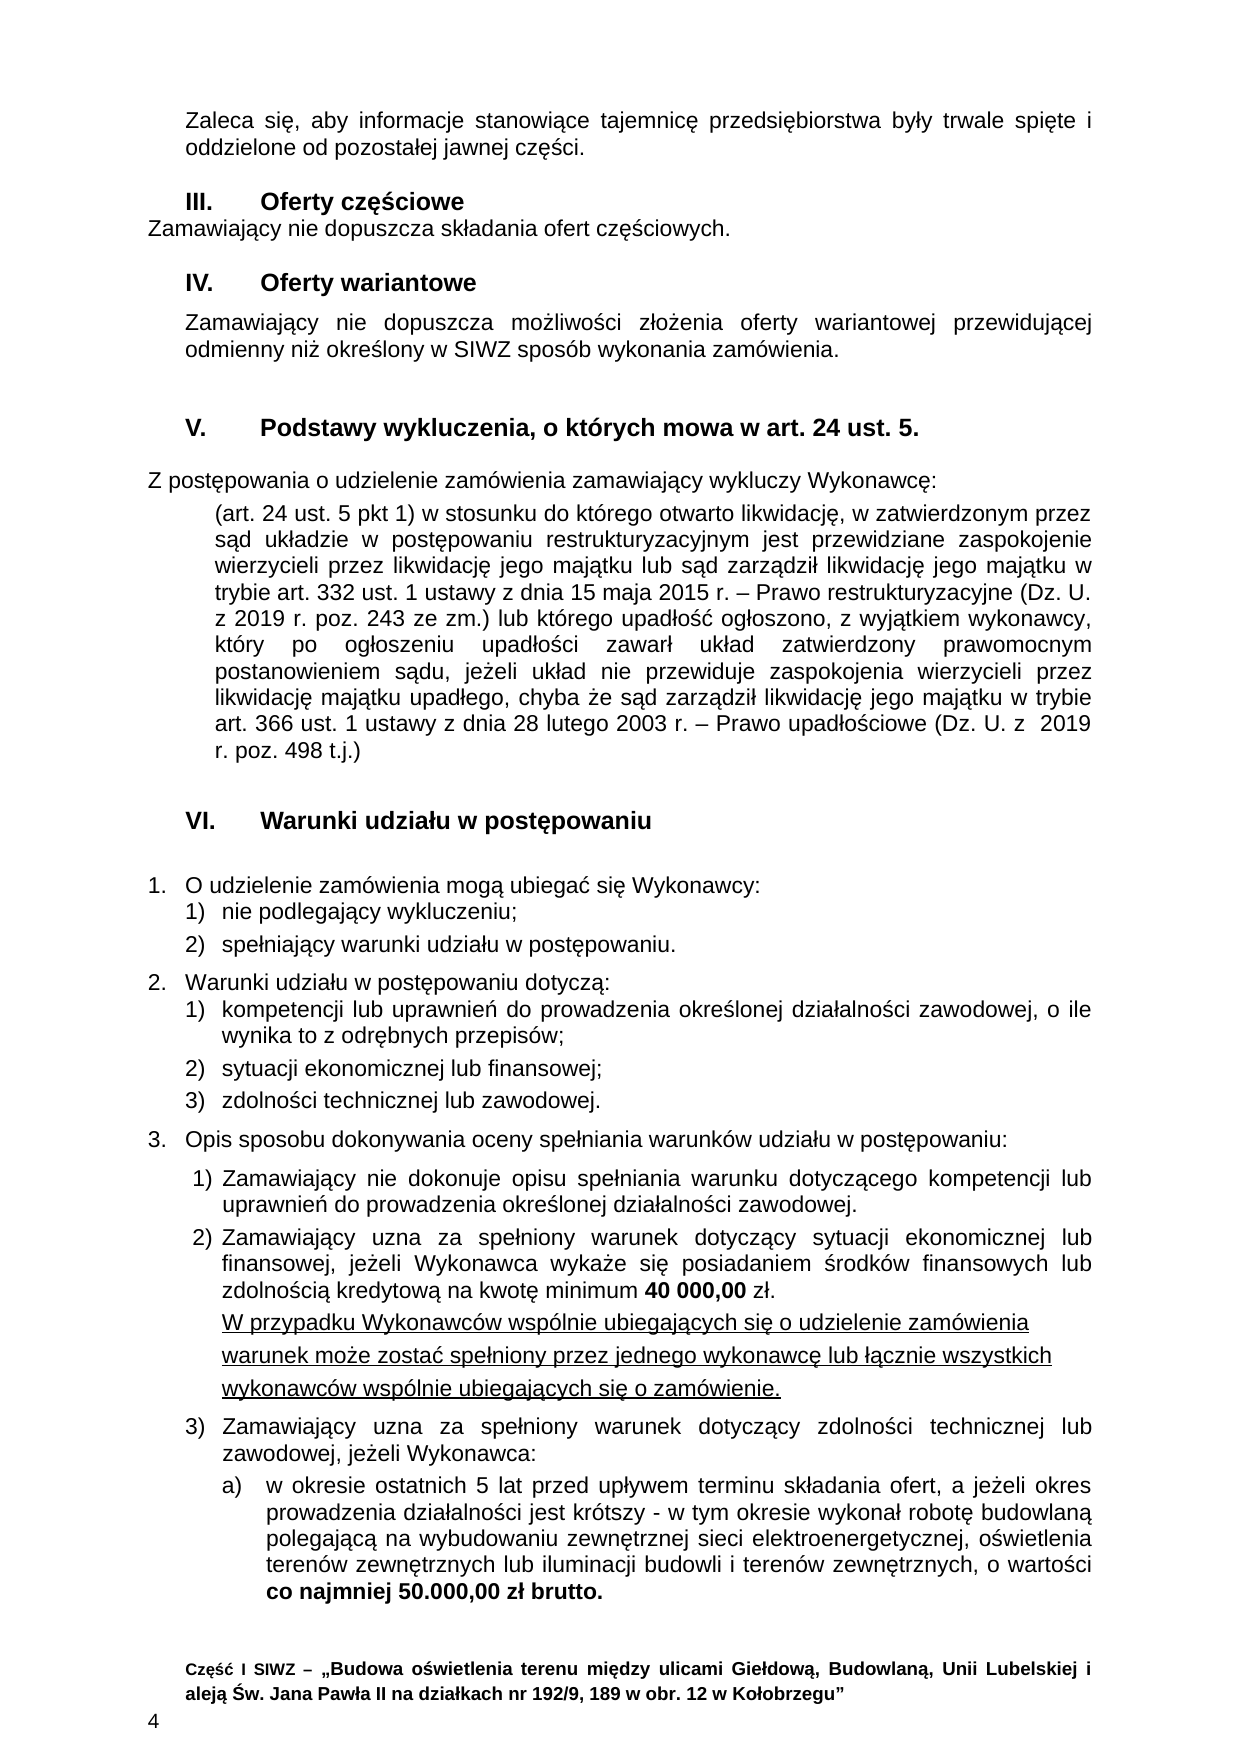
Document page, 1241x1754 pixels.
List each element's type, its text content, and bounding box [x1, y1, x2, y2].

text Zamawiający nie dopuszcza składania ofert częściowych. [148, 215, 1092, 242]
list w okresie ostatnich 5 lat przed upływem terminu składania ofert, a jeżeli okres prowadzenia działalności jest krótszy - w tym okresie wykonał robotę budowlaną polegającą na wybudowaniu zewnętrznej sieci elektroenergetycznej, oświetlenia terenów zewnętrznych lub iluminacji budowli i terenów zewnętrznych, o wartości co najmniej 50.000,00 zł brutto. [222, 1472, 1092, 1604]
text warunek może zostać spełniony przez jednego wykonawcę lub łącznie wszystkich [222, 1342, 1092, 1368]
list Opis sposobu dokonywania oceny spełniania warunków udziału w postępowaniu: [148, 1126, 1092, 1152]
list Zamawiający uzna za spełniony warunek dotyczący sytuacji ekonomicznej lub finansowej, jeżeli Wykonawca wykaże się posiadaniem środków finansowych lub zdolnością kredytową na kwotę minimum 40 000,00 zł. [192, 1224, 1092, 1303]
list zdolności technicznej lub zawodowej. [185, 1087, 1092, 1114]
text W przypadku Wykonawców wspólnie ubiegających się o udzielenie zamówienia [222, 1309, 1092, 1336]
text wykonawców wspólnie ubiegających się o zamówienie. [222, 1374, 1092, 1401]
text Z postępowania o udzielenie zamówienia zamawiający wykluczy Wykonawcę: [148, 467, 1092, 493]
text Zamawiający nie dopuszcza możliwości złożenia oferty wariantowej przewidującej odmienny niż określony w SIWZ sposób wykonania zamówienia. [185, 309, 1092, 362]
list Zamawiający nie dokonuje opisu spełniania warunku dotyczącego kompetencji lub uprawnień do prowadzenia określonej działalności zawodowej. [192, 1165, 1092, 1218]
list Warunki udziału w postępowaniu dotyczą: [148, 969, 1092, 996]
list nie podlegający wykluczeniu; [185, 898, 1092, 924]
list Zamawiający uzna za spełniony warunek dotyczący zdolności technicznej lub zawodowej, jeżeli Wykonawca: [185, 1413, 1092, 1466]
subtitle Warunki udziału w postępowaniu [185, 806, 1092, 835]
subtitle Podstawy wykluczenia, o których mowa w art. 24 ust. 5. [185, 413, 1092, 442]
text (art. 24 ust. 5 pkt 1) w stosunku do którego otwarto likwidację, w zatwierdzonym przez sąd układzie w postępowaniu restrukturyzacyjnym jest przewidziane zaspokojenie wierzycieli przez likwidację jego majątku lub sąd zarządził likwidację jego majątku w trybie art. 332 ust. 1 ustawy z dnia 15 maja 2015 r. – Prawo restrukturyzacyjne (Dz. U. z 2019 r. poz. 243 ze zm.) lub którego upadłość ogłoszono, z wyjątkiem wykonawcy, który po ogłoszeniu upadłości zawarł układ zatwierdzony prawomocnym postanowieniem sądu, jeżeli układ nie przewiduje zaspokojenia wierzycieli przez likwidację majątku upadłego, chyba że sąd zarządził likwidację jego majątku w trybie art. 366 ust. 1 ustawy z dnia 28 lutego 2003 r. – Prawo upadłościowe (Dz. U. z 2019 r. poz. 498 t.j.) [214, 499, 1092, 763]
subtitle Oferty wariantowe [185, 268, 1092, 297]
text Zaleca się, aby informacje stanowiące tajemnicę przedsiębiorstwa były trwale spięte i oddzielone od pozostałej jawnej części. [185, 107, 1092, 160]
list spełniający warunki udziału w postępowaniu. [185, 931, 1092, 957]
subtitle Oferty częściowe [185, 186, 1092, 215]
list sytuacji ekonomicznej lub finansowej; [185, 1055, 1092, 1081]
list O udzielenie zamówienia mogą ubiegać się Wykonawcy: [148, 872, 1092, 898]
list kompetencji lub uprawnień do prowadzenia określonej działalności zawodowej, o ile wynika to z odrębnych przepisów; [185, 996, 1092, 1048]
